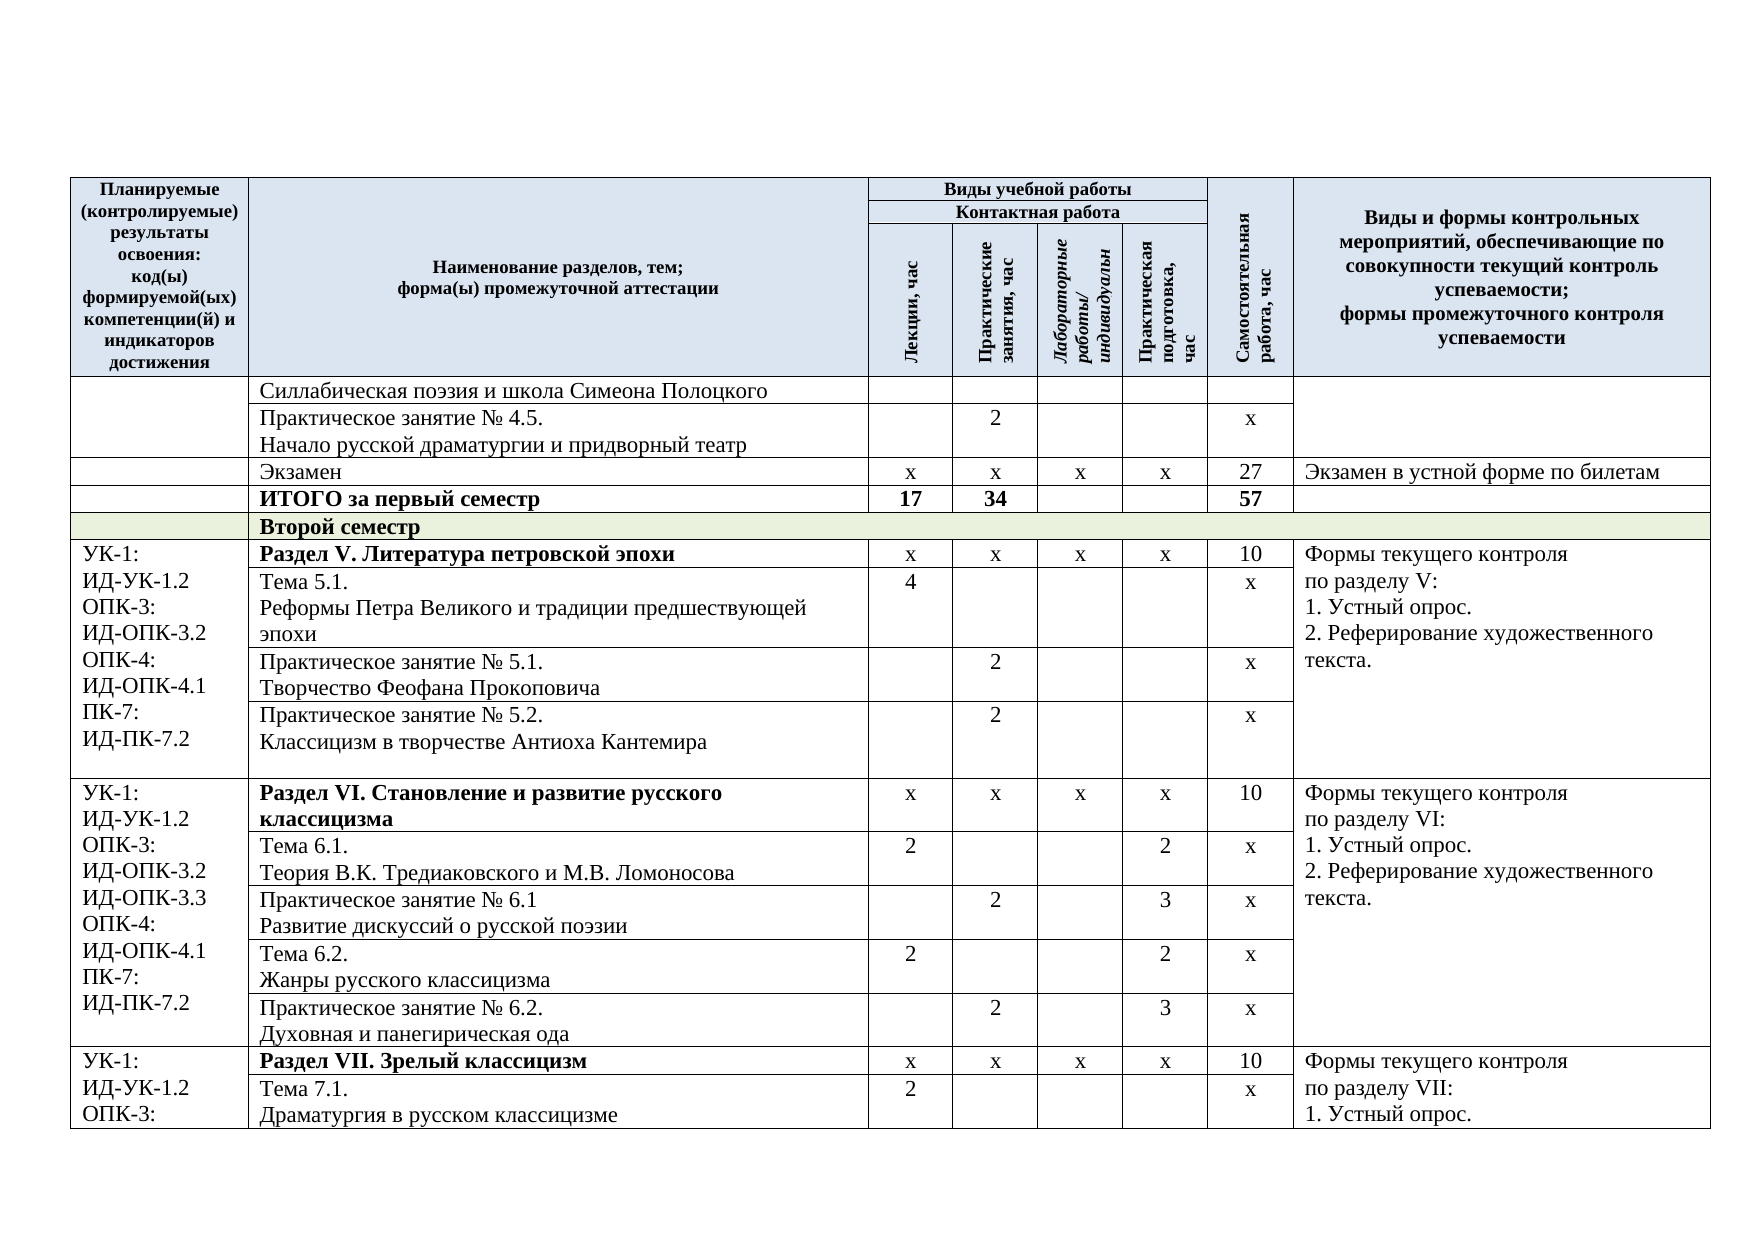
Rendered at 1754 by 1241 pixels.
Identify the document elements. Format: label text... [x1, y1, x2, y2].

table_cell [1038, 486, 1122, 512]
table_cell [953, 1075, 1037, 1127]
table_cell 10 [1208, 1047, 1293, 1074]
table_cell Тема 6.2. Жанры русского классицизма [249, 940, 868, 992]
table_cell х [1208, 702, 1293, 777]
table_cell х [953, 779, 1037, 831]
table_cell [1123, 486, 1207, 512]
table_cell Формы текущего контроля по разделу VI: 1. Устный опрос. 2. Реферирование художественного текста. [1294, 779, 1710, 1046]
table_header Планируемые (контролируемые) результаты освоения: код(ы) формируемой(ых) компетенции(й) и индикаторов достижения компетенций [71, 178, 248, 376]
table_cell 10 [1208, 779, 1293, 831]
table_cell [869, 648, 952, 701]
table_cell 2 [869, 832, 952, 885]
table_cell УК-1: ИД-УК-1.2 ОПК-3: ИД-ОПК-3.2 ИД-ОПК-3.3 ПК-5: ИД-ПК-5.4 [71, 1047, 248, 1127]
table_cell х [1208, 994, 1293, 1046]
table_cell Экзамен в устной форме по билетам [1294, 458, 1710, 484]
table_cell [1123, 377, 1207, 403]
table_cell Практическое занятие № 4.5. Начало русской драматургии и придворный театр [249, 404, 868, 457]
table_cell х [953, 540, 1037, 567]
table_cell [1038, 832, 1122, 885]
table_cell Второй семестр [249, 513, 1710, 539]
table_cell Практическая подготовка, час [1123, 224, 1207, 376]
table_cell [953, 568, 1037, 647]
table_cell [1123, 648, 1207, 701]
table_cell 3 [1123, 886, 1207, 939]
table_cell 2 [869, 1075, 952, 1127]
table_cell Формы текущего контроля по разделу VII: 1. Устный опрос. 2. Выполнение заданий по методическим указаниям. [1294, 1047, 1710, 1127]
table_header Виды и формы контрольных мероприятий, обеспечивающие по совокупности текущий контроль успеваемости; формы промежуточного контроля успеваемости [1294, 178, 1710, 376]
table_cell [1038, 940, 1122, 992]
table_header Самостоятельная работа, час [1208, 178, 1293, 376]
table_cell х [1038, 779, 1122, 831]
table_cell х [1208, 1075, 1293, 1127]
table_cell [71, 486, 248, 512]
table_cell х [869, 779, 952, 831]
table_cell 3 [1123, 994, 1207, 1046]
table_cell [71, 458, 248, 484]
table_cell х [1208, 886, 1293, 939]
table_cell [1038, 404, 1122, 457]
table_cell 2 [953, 702, 1037, 777]
table_cell х [1123, 458, 1207, 484]
table_cell 10 [1208, 540, 1293, 567]
table_cell 2 [869, 940, 952, 992]
table_cell 2 [1123, 832, 1207, 885]
table_cell [1038, 1075, 1122, 1127]
table_cell х [1208, 648, 1293, 701]
table_cell [1123, 568, 1207, 647]
table_cell 2 [953, 886, 1037, 939]
table_cell х [1208, 940, 1293, 992]
table_cell [1123, 1075, 1207, 1127]
table_header Наименование разделов, тем; форма(ы) промежуточной аттестации [249, 178, 868, 376]
table_cell УК-1: ИД-УК-1.2 ОПК-3: ИД-ОПК-3.2 ИД-ОПК-3.3 ОПК-4: ИД-ОПК-4.1 ПК-7: ИД-ПК-7.2 [71, 779, 248, 1046]
table_cell [869, 994, 952, 1046]
table_cell 2 [953, 648, 1037, 701]
table_cell х [1208, 377, 1293, 403]
table_cell Практические занятия, час [953, 224, 1037, 376]
table_cell х [953, 458, 1037, 484]
table_cell [869, 377, 952, 403]
table_cell Контактная работа [869, 201, 1207, 222]
table_cell Лекции, час [869, 224, 952, 376]
table_cell [1038, 994, 1122, 1046]
table_cell [953, 940, 1037, 992]
table_cell х [1038, 1047, 1122, 1074]
table_cell 2 [953, 404, 1037, 457]
table_cell х [1123, 779, 1207, 831]
table_cell [1038, 702, 1122, 777]
table_cell [1294, 486, 1710, 512]
table_cell Тема 7.1. Драматургия в русском классицизме [249, 1075, 868, 1127]
table_cell х [1208, 832, 1293, 885]
table_cell х [1038, 540, 1122, 567]
table_cell Лабораторные работы/ индивидуальные занятия, час [1038, 224, 1122, 376]
table_cell 57 [1208, 486, 1293, 512]
table_cell Практическое занятие № 6.2. Духовная и панегирическая ода [249, 994, 868, 1046]
table_cell Раздел VII. Зрелый классицизм [249, 1047, 868, 1074]
table_cell [1123, 702, 1207, 777]
table_cell [1038, 886, 1122, 939]
table_cell 27 [1208, 458, 1293, 484]
table_cell 17 [869, 486, 952, 512]
table_cell Раздел V. Литература петровской эпохи [249, 540, 868, 567]
table_cell [869, 702, 952, 777]
table_cell [953, 832, 1037, 885]
table_cell [869, 886, 952, 939]
table_cell Тема 6.1. Теория В.К. Тредиаковского и М.В. Ломоносова [249, 832, 868, 885]
table_cell Практическое занятие № 5.2. Классицизм в творчестве Антиоха Кантемира [249, 702, 868, 777]
table_cell [869, 404, 952, 457]
table_cell х [1123, 1047, 1207, 1074]
table_cell х [869, 458, 952, 484]
table_cell х [869, 1047, 952, 1074]
table_cell Тема 5.1. Реформы Петра Великого и традиции предшествующей эпохи [249, 568, 868, 647]
table_cell 2 [953, 994, 1037, 1046]
table_cell х [1123, 540, 1207, 567]
table_cell 4 [869, 568, 952, 647]
table_cell Практическое занятие № 4.4. Силлабическая поэзия и школа Симеона Полоцкого [249, 377, 868, 403]
table_header Виды учебной работы [869, 178, 1207, 200]
table_cell 2 [953, 377, 1037, 403]
table_cell Раздел VI. Становление и развитие русского классицизма [249, 779, 868, 831]
table_cell х [1038, 458, 1122, 484]
table_cell 2 [1123, 940, 1207, 992]
table_cell [1038, 648, 1122, 701]
table_cell [1123, 404, 1207, 457]
table_cell ИТОГО за первый семестр [249, 486, 868, 512]
table_cell Формы текущего контроля по разделу V: 1. Устный опрос. 2. Реферирование художественного текста. [1294, 540, 1710, 777]
table_cell [1038, 568, 1122, 647]
table_cell Практическое занятие № 5.1. Творчество Феофана Прокоповича [249, 648, 868, 701]
table_cell х [869, 540, 952, 567]
table_cell Практическое занятие № 6.1 Развитие дискуссий о русской поэзии [249, 886, 868, 939]
table_cell х [953, 1047, 1037, 1074]
table_cell УК-1: ИД-УК-1.2 ОПК-3: ИД-ОПК-3.2 ОПК-4: ИД-ОПК-4.1 ПК-7: ИД-ПК-7.2 [71, 540, 248, 777]
table_cell 34 [953, 486, 1037, 512]
table_cell х [1208, 568, 1293, 647]
table_cell [1038, 377, 1122, 403]
table_cell х [1208, 404, 1293, 457]
table_cell Экзамен [249, 458, 868, 484]
table_cell [71, 513, 248, 539]
